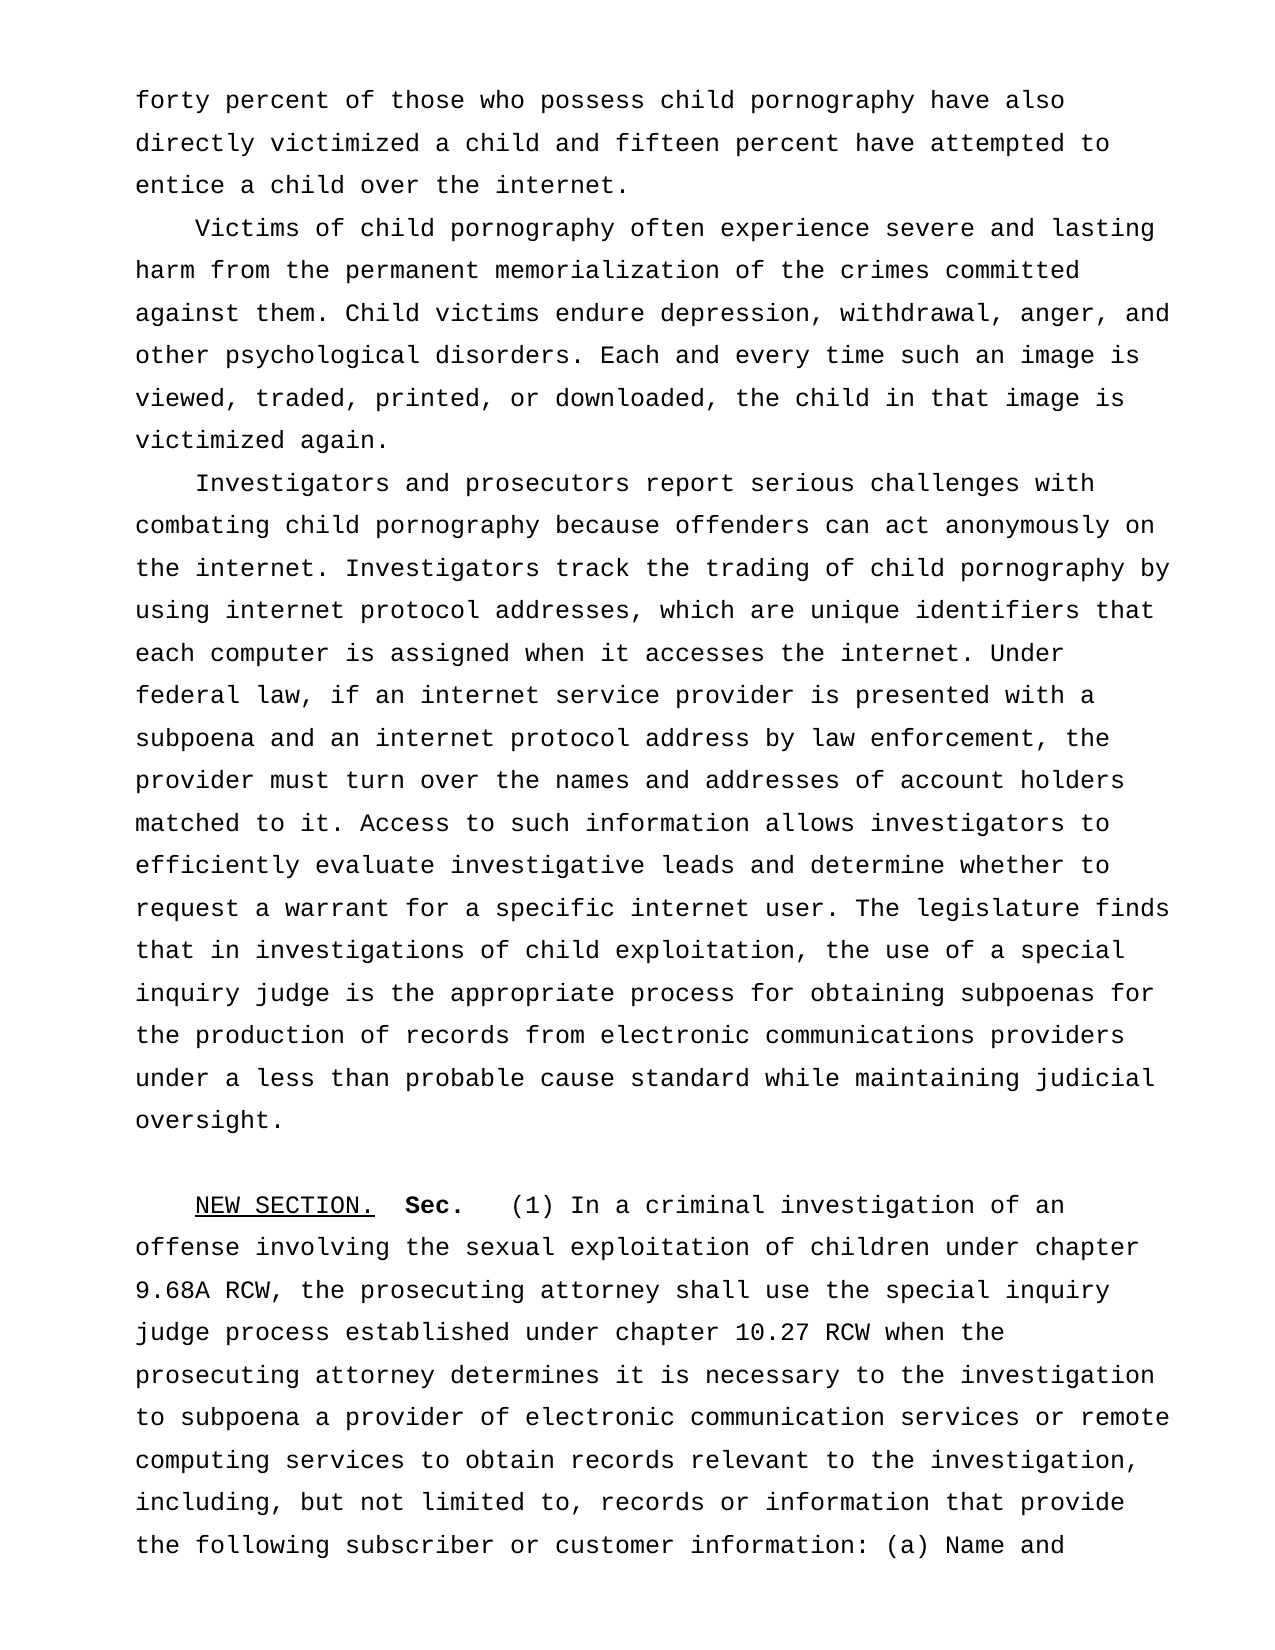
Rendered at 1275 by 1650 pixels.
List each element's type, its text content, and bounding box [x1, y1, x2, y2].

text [135, 1179, 1170, 1562]
text Investigators and prosecutors report serious challenges with combating child pornography because offenders can act anonymously on the internet. Investigators track the trading of child pornography by using internet protocol addresses, which are unique identifiers that each computer is assigned when it accesses the internet. Under federal law, if an internet service provider is presented with a subpoena and an internet protocol address by law enforcement, the provider must turn over the names and addresses of account holders matched to it. Access to such information allows investigators to efficiently evaluate investigative leads and determine whether to request a warrant for a specific internet user. The legislature finds that in investigations of child exploitation, the use of a special inquiry judge is the appropriate process for obtaining subpoenas for the production of records from electronic communications providers under a less than probable cause standard while maintaining judicial oversight. [135, 457, 1170, 1137]
text Victims of child pornography often experience severe and lasting harm from the permanent memorialization of the crimes committed against them. Child victims endure depression, withdrawal, anger, and other psychological disorders. Each and every time such an image is viewed, traded, printed, or downloaded, the child in that image is victimized again. [135, 202, 1170, 457]
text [135, 75, 1170, 202]
